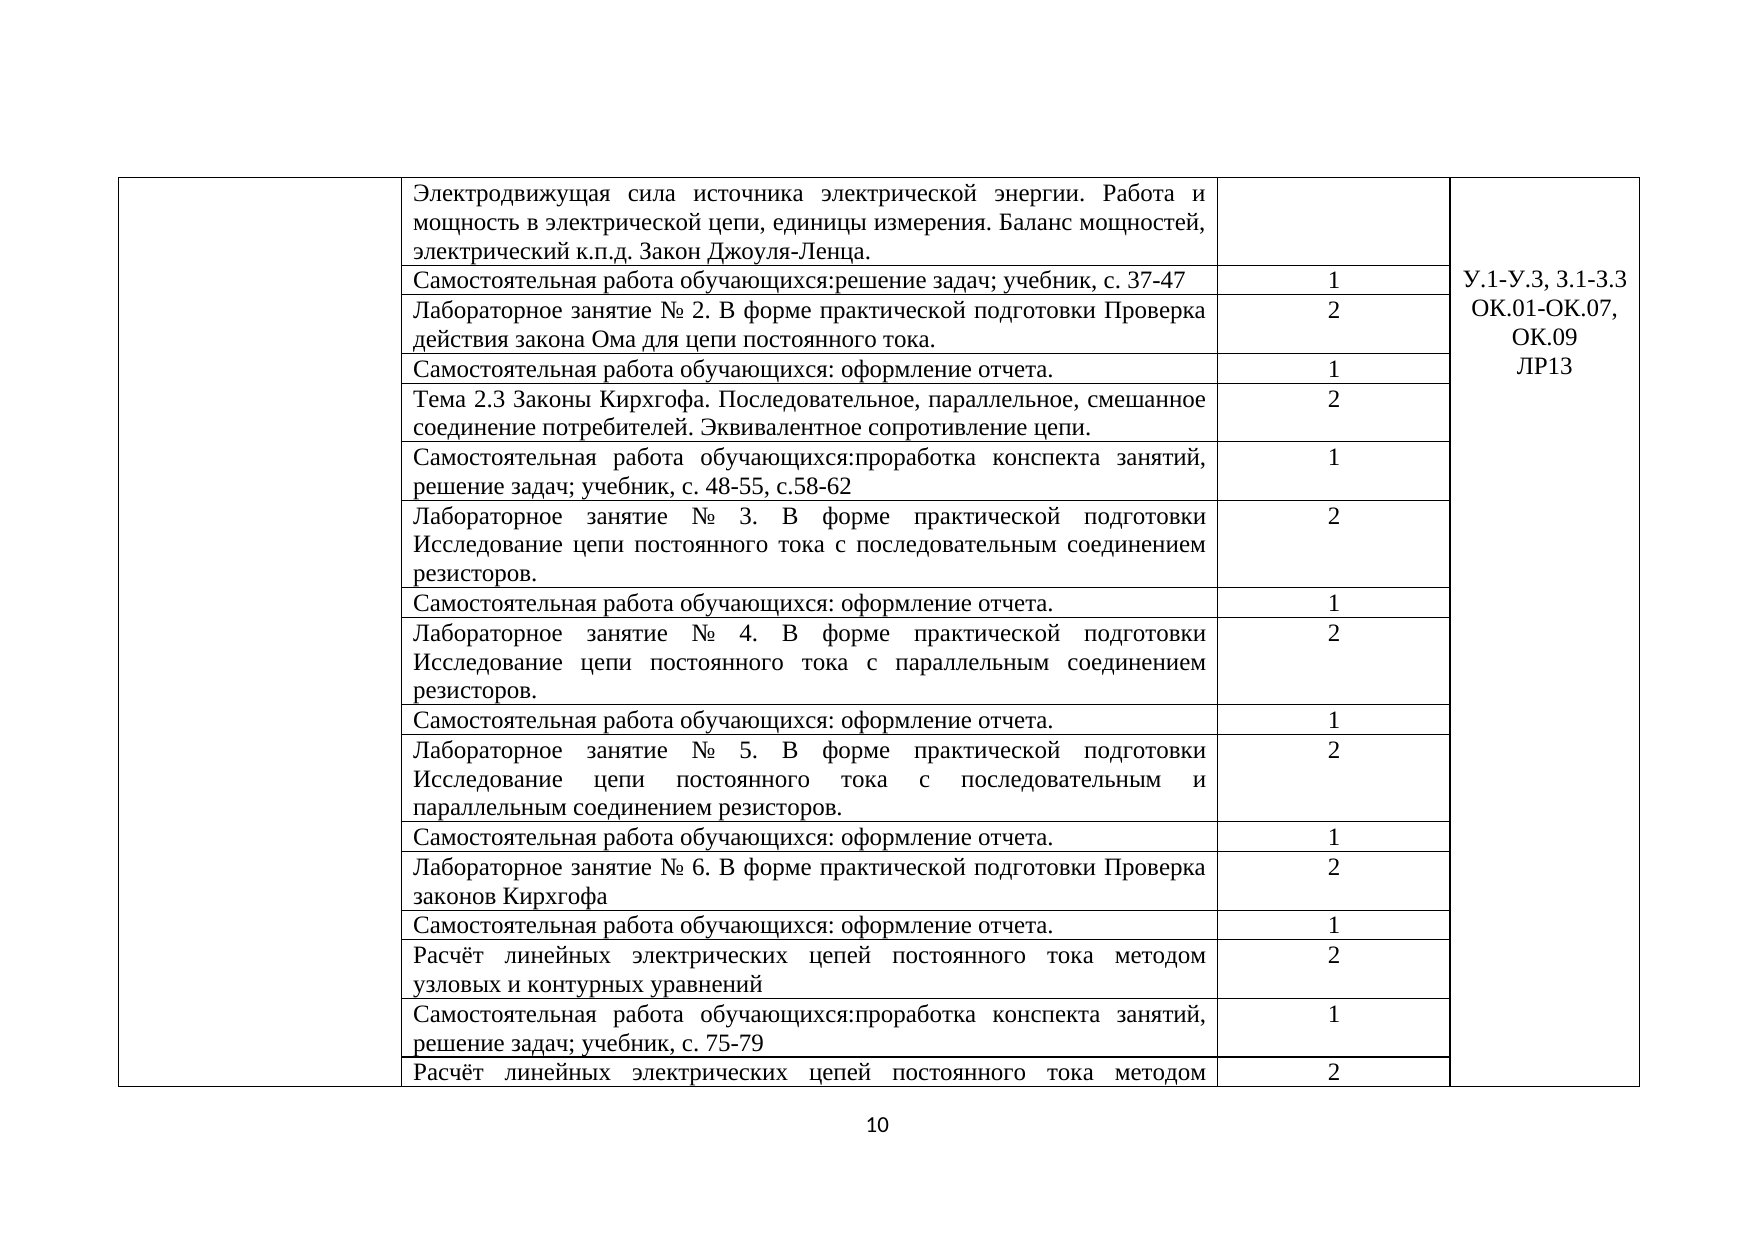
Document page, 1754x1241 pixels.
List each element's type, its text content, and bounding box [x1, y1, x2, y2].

table_cell Лабораторное занятие № 6. В форме практической подготовки Проверка законов Кирхгофа [402, 852, 1217, 909]
table_cell 2 [1218, 178, 1449, 264]
table_cell 1 [1218, 911, 1449, 939]
table_cell 2 [1218, 940, 1449, 998]
table_cell 1 [1218, 354, 1449, 383]
table_cell 2 [1218, 735, 1449, 821]
table_cell 2 [1218, 384, 1449, 441]
table_cell Самостоятельная работа обучающихся: оформление отчета. [402, 705, 1217, 734]
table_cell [402, 1058, 1217, 1086]
table_cell 1 [1218, 999, 1449, 1056]
table_cell Самостоятельная работа обучающихся: оформление отчета. [402, 354, 1217, 383]
table_cell 2 [1218, 501, 1449, 587]
table_cell Самостоятельная работа обучающихся:решение задач; учебник, с. 37-47 [402, 266, 1217, 294]
table_cell Тема 2.3 Законы Кирхгофа. Последовательное, параллельное, смешанное соединение потребителей. Эквивалентное сопротивление цепи. [402, 384, 1217, 441]
table_cell 1 [1218, 266, 1449, 294]
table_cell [402, 178, 1217, 264]
table_cell Самостоятельная работа обучающихся: оформление отчета. [402, 911, 1217, 939]
table_cell 1 [1218, 822, 1449, 851]
table_cell Лабораторное занятие № 2. В форме практической подготовки Проверка действия закона Ома для цепи постоянного тока. [402, 295, 1217, 353]
table_cell Расчёт линейных электрических цепей постоянного тока методом узловых и контурных уравнений [402, 940, 1217, 998]
table_cell 2 [1218, 618, 1449, 704]
table_cell 1 [1218, 588, 1449, 617]
table_cell Самостоятельная работа обучающихся:проработка конспекта занятий, решение задач; учебник, с. 75-79 [402, 999, 1217, 1056]
table_cell Самостоятельная работа обучающихся:проработка конспекта занятий, решение задач; учебник, с. 48-55, с.58-62 [402, 442, 1217, 500]
table_cell Самостоятельная работа обучающихся: оформление отчета. [402, 822, 1217, 851]
table_cell 1 [1218, 442, 1449, 500]
table_cell 1 [1218, 705, 1449, 734]
table_cell Самостоятельная работа обучающихся: оформление отчета. [402, 588, 1217, 617]
table_cell Лабораторное занятие № 4. В форме практической подготовки Исследование цепи постоянного тока с параллельным соединением резисторов. [402, 618, 1217, 704]
table_cell 2 [1218, 852, 1449, 909]
table_cell 2 [1218, 1058, 1449, 1086]
table_cell 2 [1218, 295, 1449, 353]
table_cell Лабораторное занятие № 3. В форме практической подготовки Исследование цепи постоянного тока с последовательным соединением резисторов. [402, 501, 1217, 587]
table_cell Лабораторное занятие № 5. В форме практической подготовки Исследование цепи постоянного тока с последовательным и параллельным соединением резисторов. [402, 735, 1217, 821]
